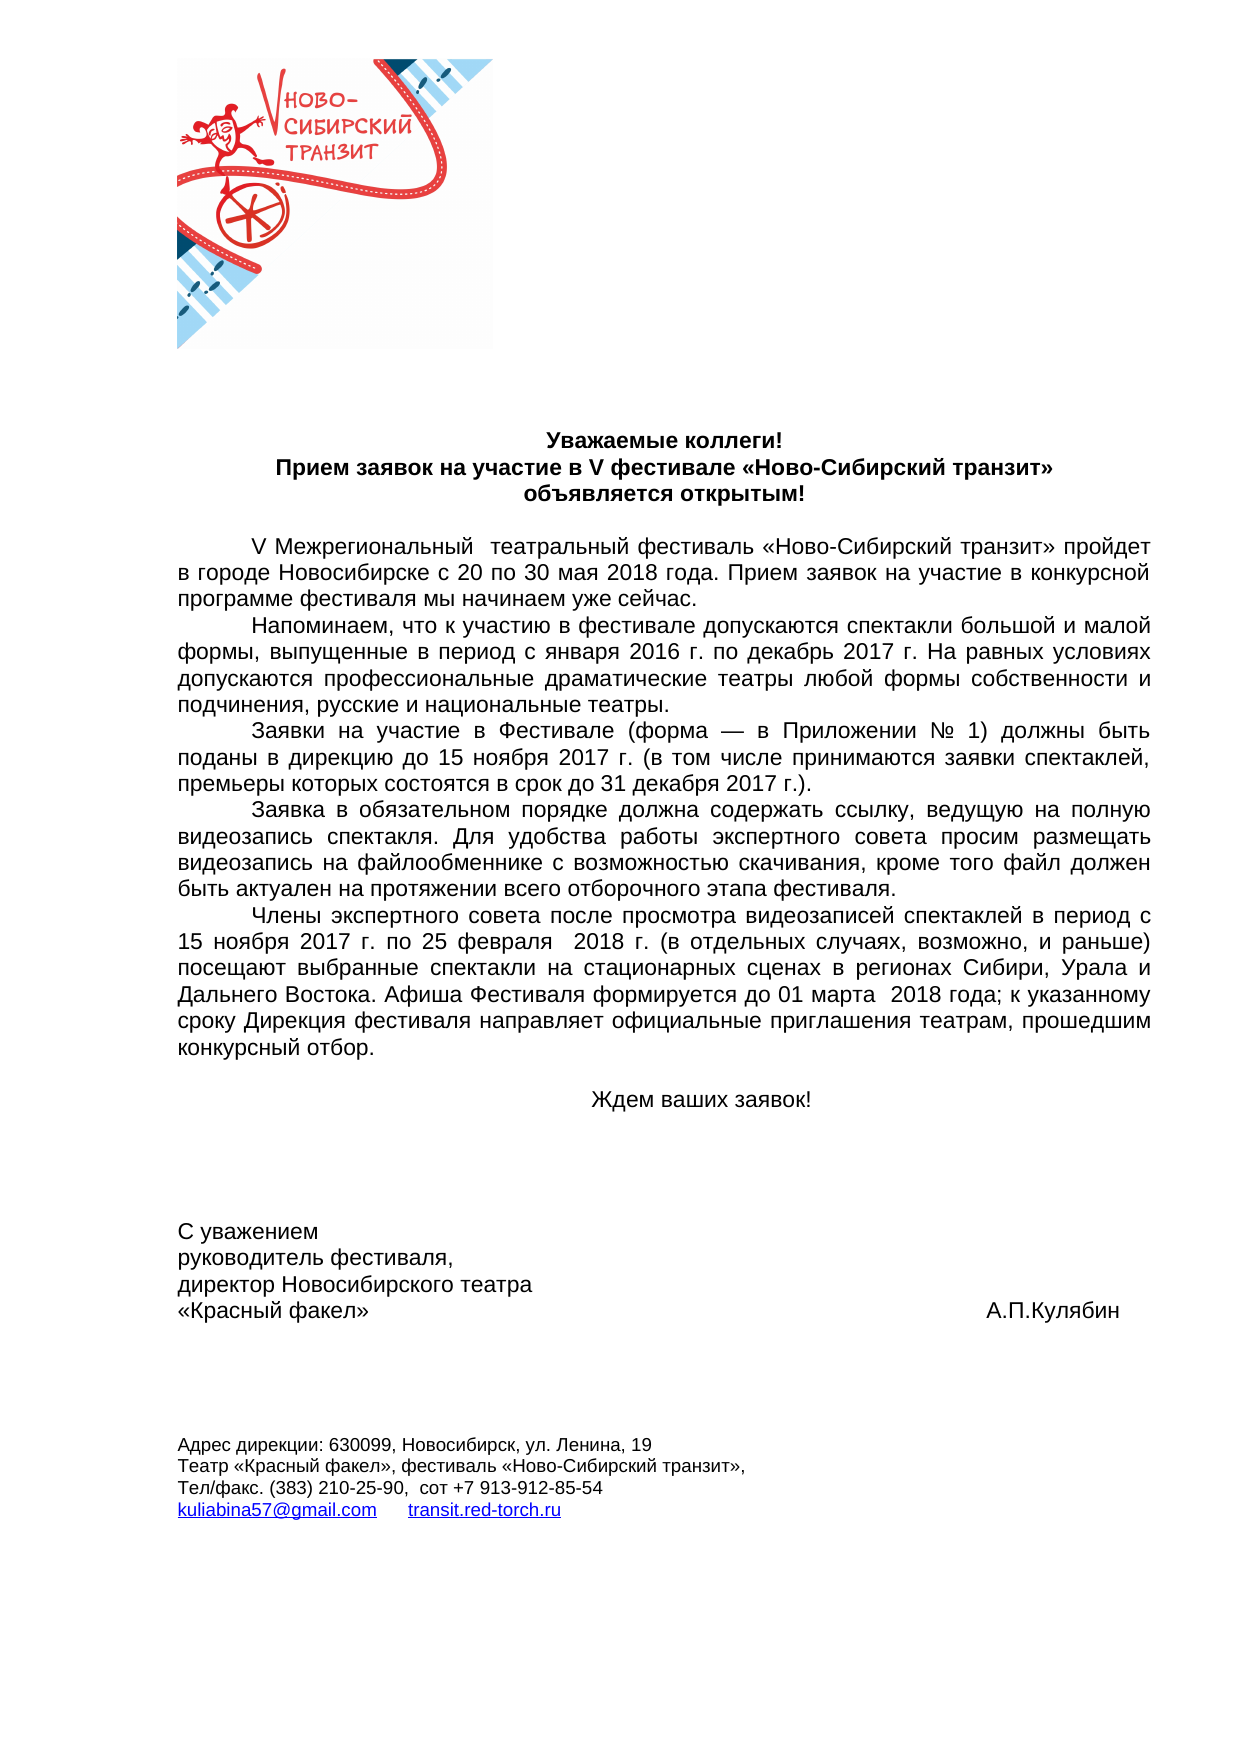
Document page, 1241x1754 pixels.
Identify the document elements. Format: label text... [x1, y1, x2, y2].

text Театр «Красный факел», фестиваль «Ново-Сибирский транзит», [177, 1455, 1152, 1477]
text Напоминаем, что к участию в фестивале допускаются спектакли большой и малой формы, выпущенные в период с января 2016 г. по декабрь 2017 г. На равных условиях допускаются профессиональные драматические театры любой формы собственности и подчинения, русские и национальные театры. [177, 612, 1152, 717]
text V Межрегиональный театральный фестиваль «Ново-Сибирский транзит» пройдет в городе Новосибирске с 20 по 30 мая 2018 года. Прием заявок на участие в конкурсной программе фестиваля мы начинаем уже сейчас. [177, 533, 1152, 612]
text Уважаемые коллеги! [177, 427, 1152, 454]
text Заявка в обязательном порядке должна содержать ссылку, ведущую на полную видеозапись спектакля. Для удобства работы экспертного совета просим размещать видеозапись на файлообменнике с возможностью скачивания, кроме того файл должен быть актуален на протяжении всего отборочного этапа фестиваля. [177, 796, 1152, 902]
text kuliabina57@gmail.com transit.red-torch.ru [177, 1498, 1152, 1520]
text объявляется открытым! [177, 480, 1152, 506]
text Прием заявок на участие в V фестивале «Ново-Сибирский транзит» [177, 454, 1152, 480]
text директор Новосибирского театра [177, 1271, 1152, 1297]
text С уважением [177, 1218, 1152, 1244]
text Адрес дирекции: 630099, Новосибирск, ул. Ленина, 19 [177, 1434, 1152, 1455]
picture [177, 58, 493, 349]
text Члены экспертного совета после просмотра видеозаписей спектаклей в период с 15 ноября 2017 г. по 25 февраля 2018 г. (в отдельных случаях, возможно, и раньше) посещают выбранные спектакли на стационарных сценах в регионах Сибири, Урала и Дальнего Востока. Афиша Фестиваля формируется до 01 марта 2018 года; к указанному сроку Дирекция фестиваля направляет официальные приглашения театрам, прошедшим конкурсный отбор. [177, 902, 1152, 1060]
text «Красный факел» А.П.Кулябин [177, 1297, 1152, 1323]
text Тел/факс. (383) 210-25-90, сот +7 913-912-85-54 [177, 1477, 1152, 1498]
text Заявки на участие в Фестивале (форма — в Приложении № 1) должны быть поданы в дирекцию до 15 ноября 2017 г. (в том числе принимаются заявки спектаклей, премьеры которых состоятся в срок до 31 декабря 2017 г.). [177, 717, 1152, 796]
text руководитель фестиваля, [177, 1244, 1152, 1271]
text Ждем ваших заявок! [177, 1086, 1152, 1112]
